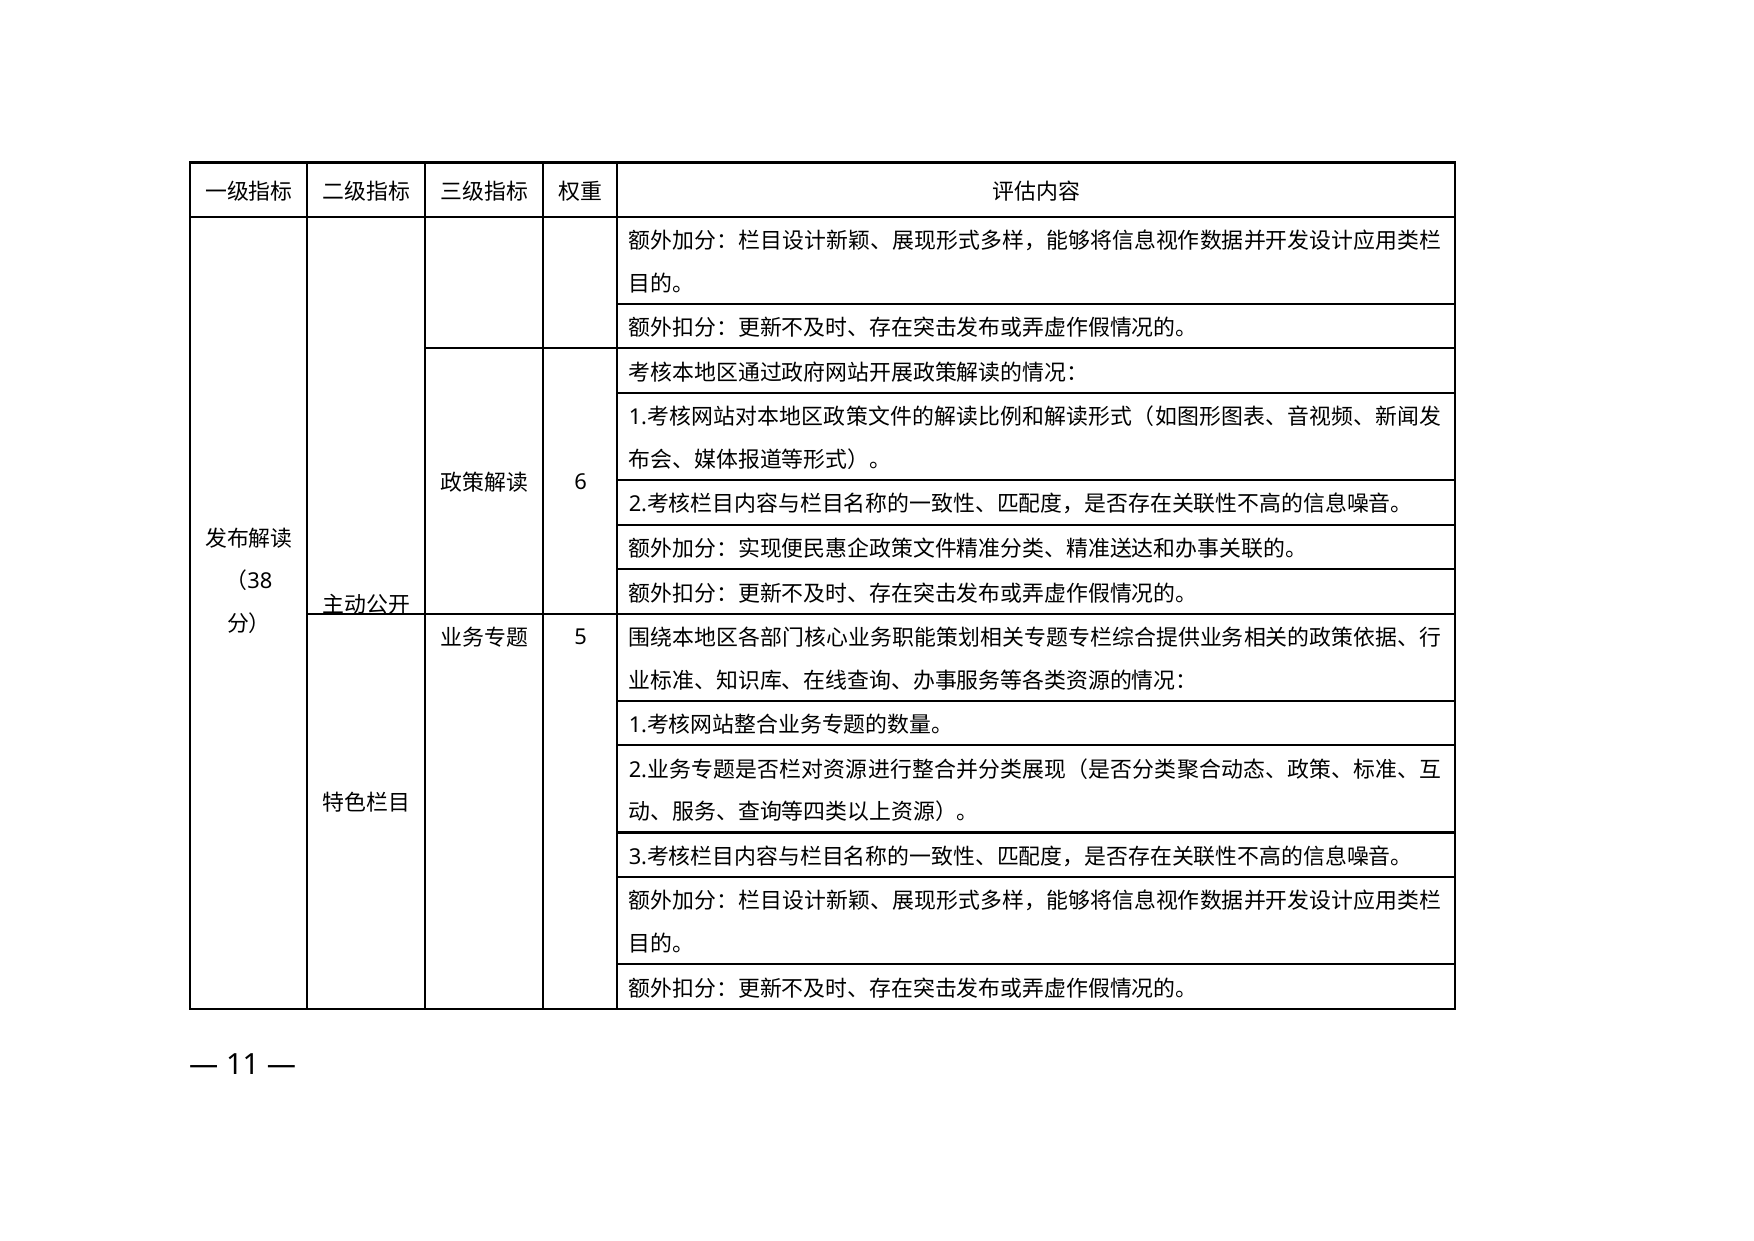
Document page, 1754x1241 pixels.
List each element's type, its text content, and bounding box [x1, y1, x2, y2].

table_cell 考核本地区通过政府网站开展政策解读的情况： [618, 349, 1454, 392]
table_cell 额外加分：栏目设计新颖、展现形式多样，能够将信息视作数据并开发设计应用类栏目的。 [618, 218, 1454, 303]
table_cell 围绕本地区各部门核心业务职能策划相关专题专栏综合提供业务相关的政策依据、行业标准、知识库、在线查询、办事服务等各类资源的情况： [618, 615, 1454, 700]
table_header 一级指标 [191, 164, 306, 216]
table_cell 额外加分：实现便民惠企政策文件精准分类、精准送达和办事关联的。 [618, 526, 1454, 568]
table_header 二级指标 [308, 164, 424, 216]
table_cell 3.考核栏目内容与栏目名称的一致性、匹配度，是否存在关联性不高的信息噪音。 [618, 834, 1454, 876]
table_cell 额外扣分：更新不及时、存在突击发布或弄虚作假情况的。 [618, 305, 1454, 347]
table_cell 2.业务专题是否栏对资源进行整合并分类展现（是否分类聚合动态、政策、标准、互动、服务、查询等四类以上资源）。 [618, 746, 1454, 831]
table_cell 6 [544, 349, 616, 613]
table_cell 5 [544, 615, 616, 1008]
table_cell 2.考核栏目内容与栏目名称的一致性、匹配度，是否存在关联性不高的信息噪音。 [618, 481, 1454, 523]
table_cell 额外扣分：更新不及时、存在突击发布或弄虚作假情况的。 [618, 965, 1454, 1008]
table_cell 特色栏目 特色栏目 [308, 615, 424, 1008]
table_cell 业务专题 [426, 615, 542, 1008]
table_cell 额外加分：栏目设计新颖、展现形式多样，能够将信息视作数据并开发设计应用类栏目的。 [618, 878, 1454, 963]
table_cell 1.考核网站整合业务专题的数量。 [618, 702, 1454, 744]
table_cell 额外扣分：更新不及时、存在突击发布或弄虚作假情况的。 [618, 570, 1454, 613]
table_cell 政策解读 [426, 349, 542, 613]
table_header 评估内容 [618, 164, 1454, 216]
table_cell 1.考核网站对本地区政策文件的解读比例和解读形式（如图形图表、音视频、新闻发布会、媒体报道等形式）。 [618, 394, 1454, 479]
table_header 权重 [544, 164, 616, 216]
table_header 三级指标 [426, 164, 542, 216]
